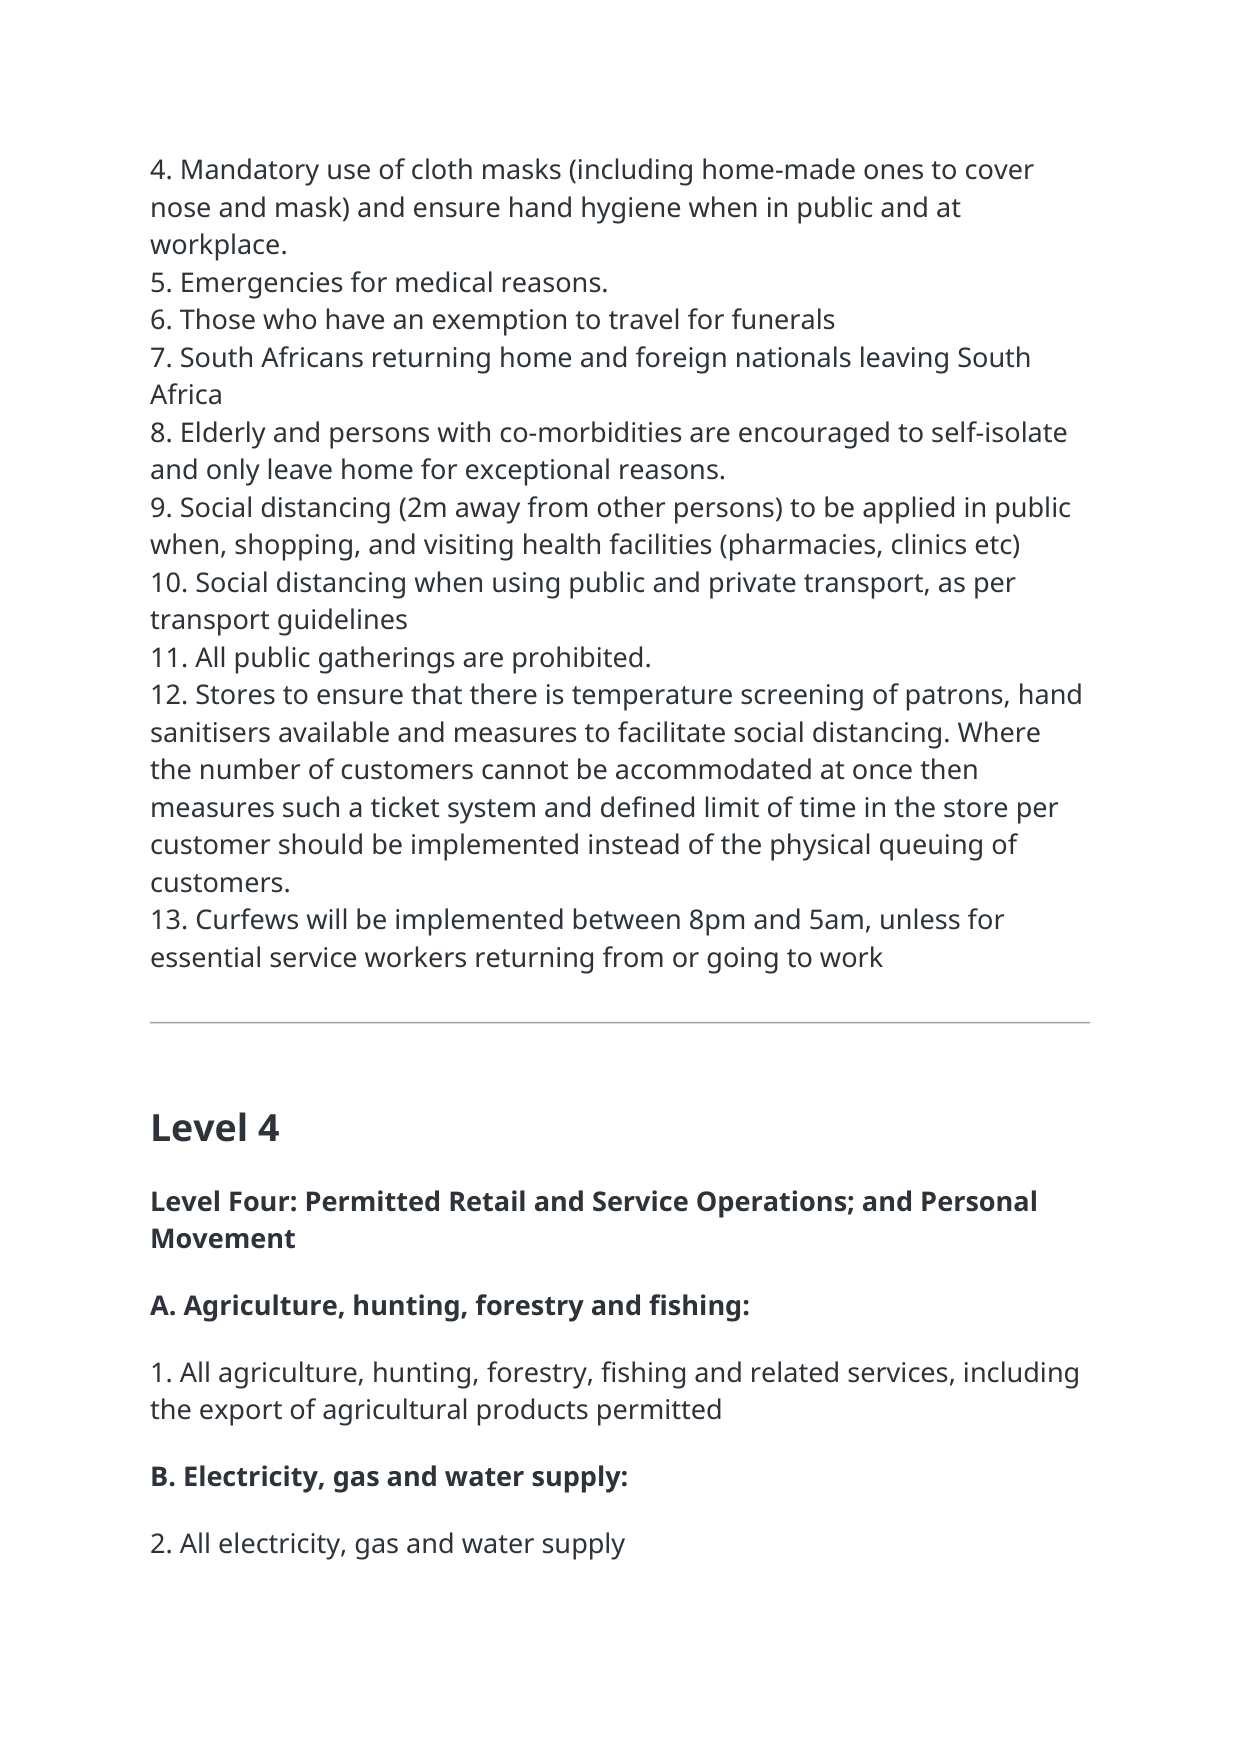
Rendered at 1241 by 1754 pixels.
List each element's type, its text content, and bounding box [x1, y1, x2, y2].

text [150, 150, 1090, 975]
text B. Electricity, gas and water supply: [150, 1457, 1090, 1494]
text 2. All electricity, gas and water supply [150, 1523, 1090, 1561]
text Level Four: Permitted Retail and Service Operations; and Personal Movement [150, 1182, 1090, 1257]
text A. Agriculture, hunting, forestry and fishing: [150, 1286, 1090, 1323]
text Level 4 [150, 1102, 1090, 1153]
text 1. All agriculture, hunting, forestry, fishing and related services, including the export of agricultural products permitted [150, 1353, 1090, 1428]
